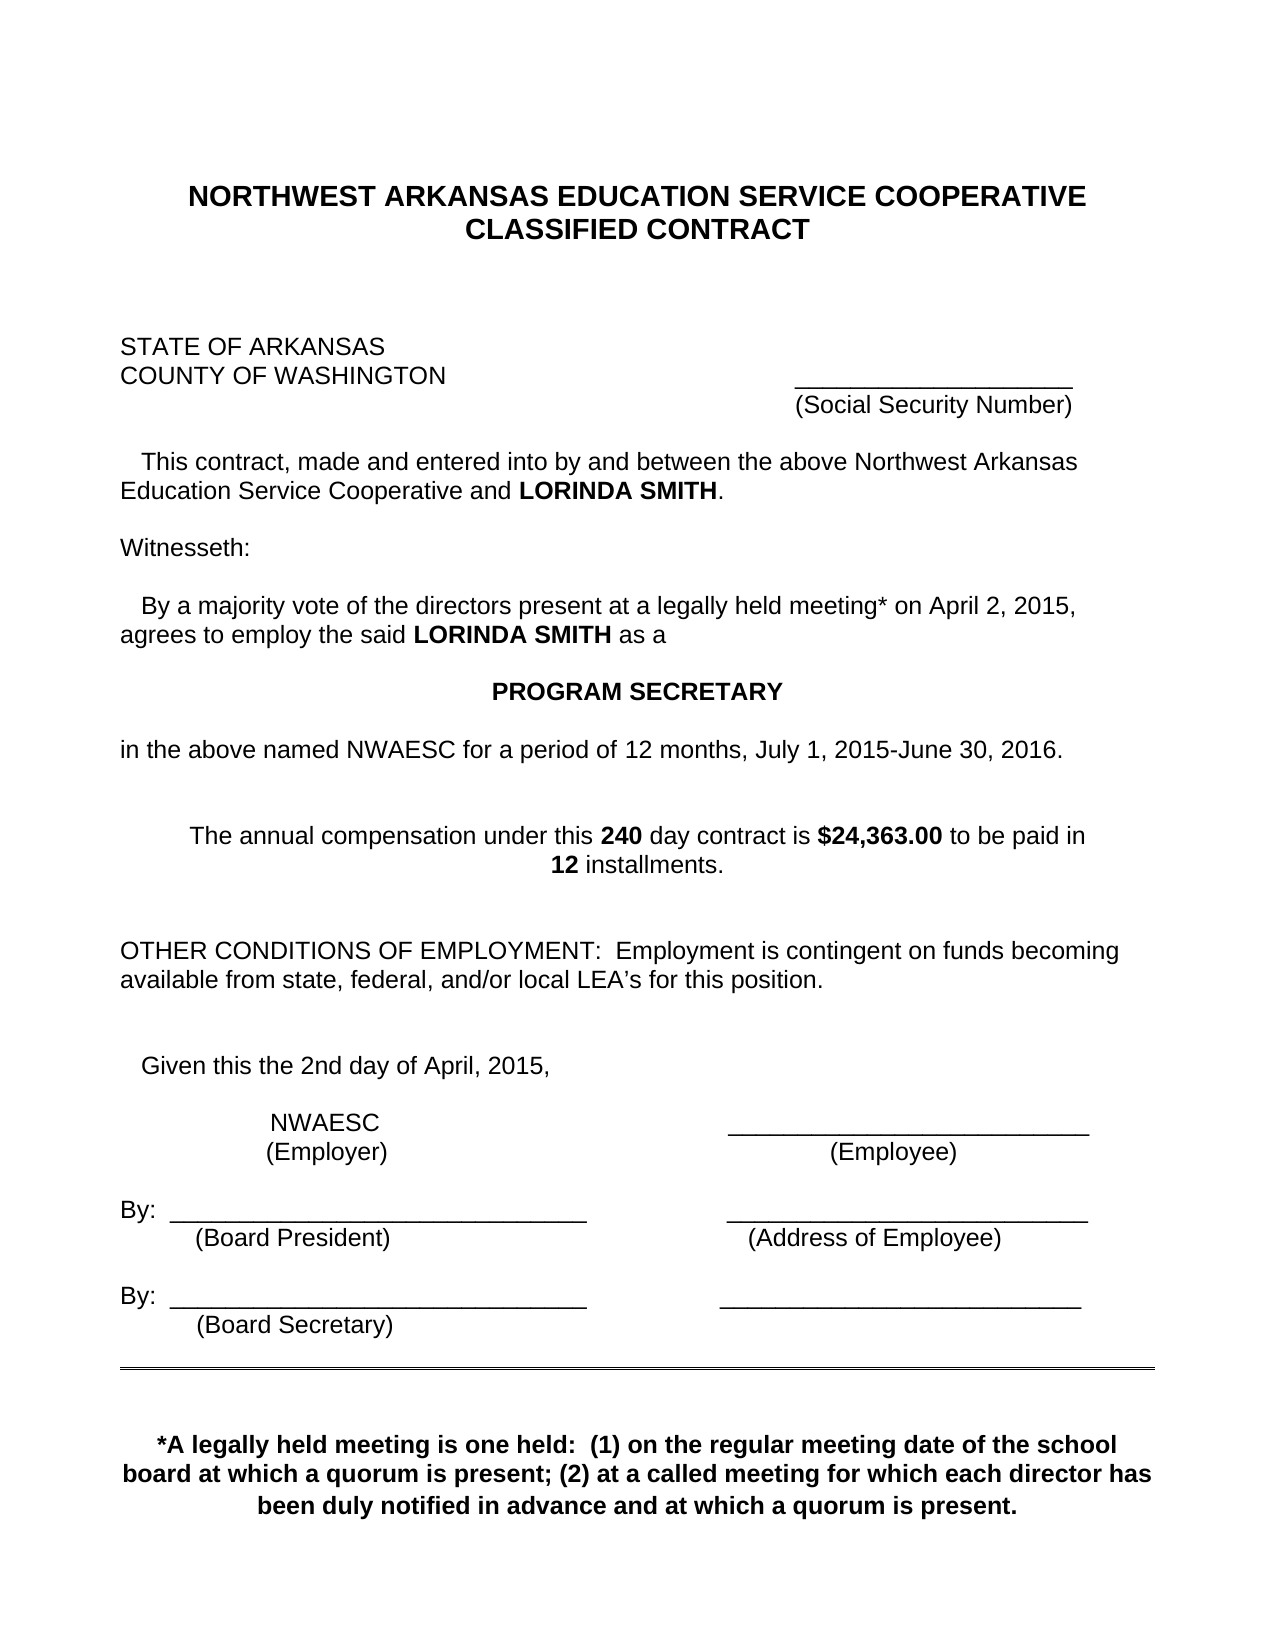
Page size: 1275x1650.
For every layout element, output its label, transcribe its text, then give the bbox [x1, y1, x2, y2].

text (Board Secretary) [120, 1309, 1155, 1338]
text 12 installments. [120, 849, 1155, 878]
title *A legally held meeting is one held: (1) on the regular meeting date of the school board at which a quorum is present; (2) at a called meeting for which each director has been duly notified in advance and at which a quorum is present. [120, 1430, 1155, 1521]
text in the above named NWAESC for a period of 12 months, July 1, 2015-June 30, 2016. [120, 734, 1155, 792]
text Education Service Cooperative and LORINDA SMITH. [120, 476, 1155, 504]
text The annual compensation under this 240 day contract is $24,363.00 to be paid in [120, 821, 1155, 849]
text (Social Security Number) [120, 389, 1155, 418]
text (Board President) (Address of Employee) [120, 1223, 1155, 1252]
text PROGRAM SECRETARY [120, 677, 1155, 706]
text NWAESC __________________________ [195, 1108, 1155, 1137]
text (Employer) (Employee) [120, 1137, 1155, 1166]
text OTHER CONDITIONS OF EMPLOYMENT: Employment is contingent on funds becoming available from state, federal, and/or local LEA’s for this position. [120, 936, 1155, 1022]
text This contract, made and entered into by and between the above [120, 447, 1155, 476]
title CLASSIFIED CONTRACT [120, 212, 1155, 246]
text Witnesseth: [120, 533, 1155, 562]
text Given this the 2nd day of April, 2015, [120, 1051, 1155, 1079]
title NORTHWEST ARKANSAS EDUCATION SERVICE COOPERATIVE [120, 179, 1155, 212]
text ____________________ [120, 361, 1155, 389]
text By: ______________________________ __________________________ [120, 1281, 1155, 1309]
text By a majority vote of the directors present at a legally held meeting* on April 2, 2015, agrees to employ the said LORINDA SMITH as a [120, 591, 1155, 648]
text By: ______________________________ __________________________ [120, 1194, 1155, 1223]
subtitle STATE OF [120, 332, 1155, 361]
